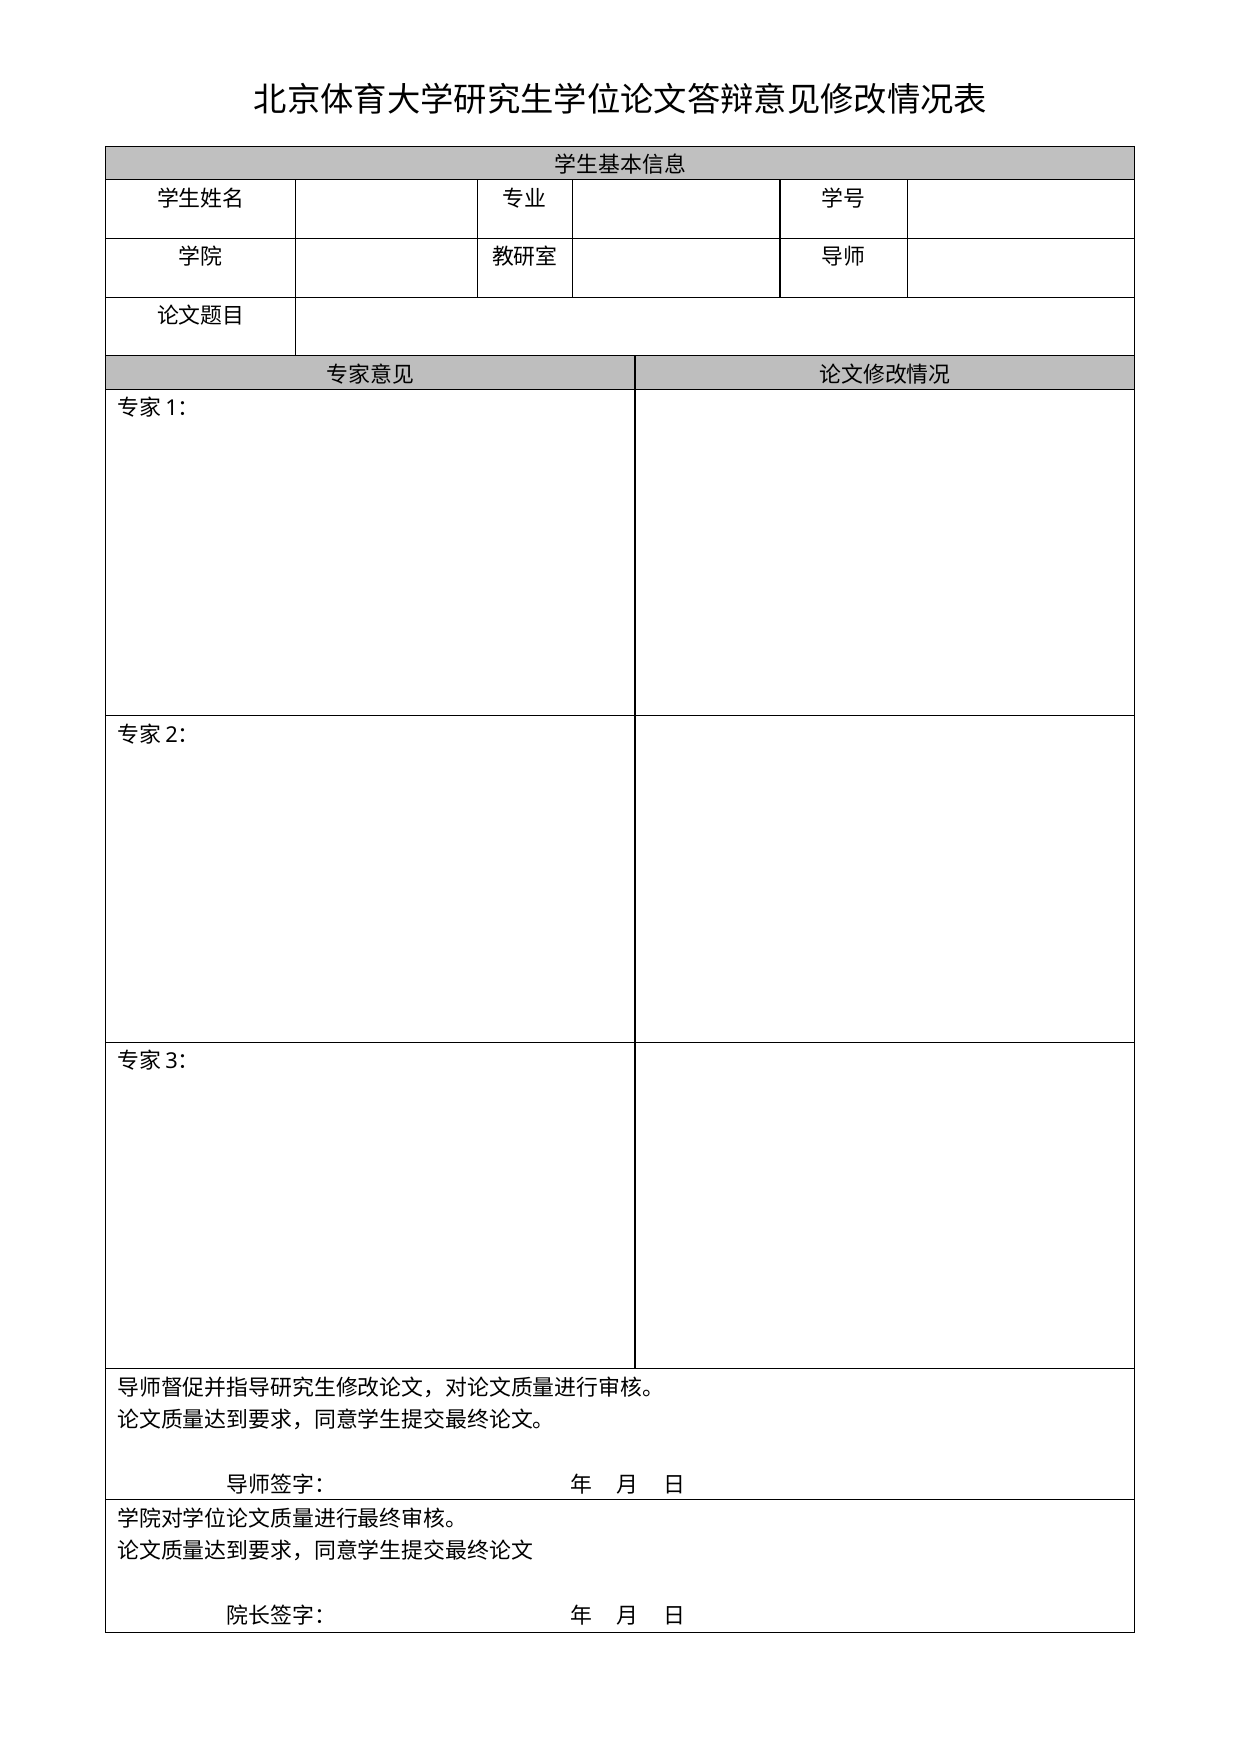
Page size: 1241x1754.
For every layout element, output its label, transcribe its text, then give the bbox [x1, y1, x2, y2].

table_cell 专家3： [106, 1043, 634, 1368]
table_cell 论文修改情况 [636, 356, 1134, 389]
table_cell [636, 390, 1134, 715]
table_cell 学院 [106, 239, 295, 297]
table_cell 学号 [781, 180, 907, 238]
table_cell [636, 1043, 1134, 1368]
table_cell 教研室 [478, 239, 572, 297]
table_cell 导师督促并指导研究生修改论文，对论文质量进行审核。 论文质量达到要求，同意学生提交最终论文。 导师签字： 年 月 日 [106, 1369, 1134, 1499]
table_cell [636, 716, 1134, 1042]
table_cell 学院对学位论文质量进行最终审核。 论文质量达到要求，同意学生提交最终论文 院长签字： 年 月 日 [106, 1500, 1134, 1632]
table_cell [296, 180, 477, 238]
table_cell [908, 239, 1134, 297]
table_cell [573, 180, 779, 238]
table_cell 学生姓名 [106, 180, 295, 238]
table_header 学生基本信息 [106, 147, 1134, 179]
table_cell [296, 239, 477, 297]
table_cell 专家意见 [106, 356, 634, 389]
table_cell 专业 [478, 180, 572, 238]
table_cell 专家1： [106, 390, 634, 715]
table_cell [908, 180, 1134, 238]
text 北京体育大学研究生学位论文答辩意见修改情况表 [118, 64, 1122, 129]
table_cell [573, 239, 779, 297]
table_cell 论文题目 [106, 298, 295, 355]
table_cell 专家2： [106, 716, 634, 1042]
table_cell 导师 [781, 239, 907, 297]
table_cell [296, 298, 1134, 355]
